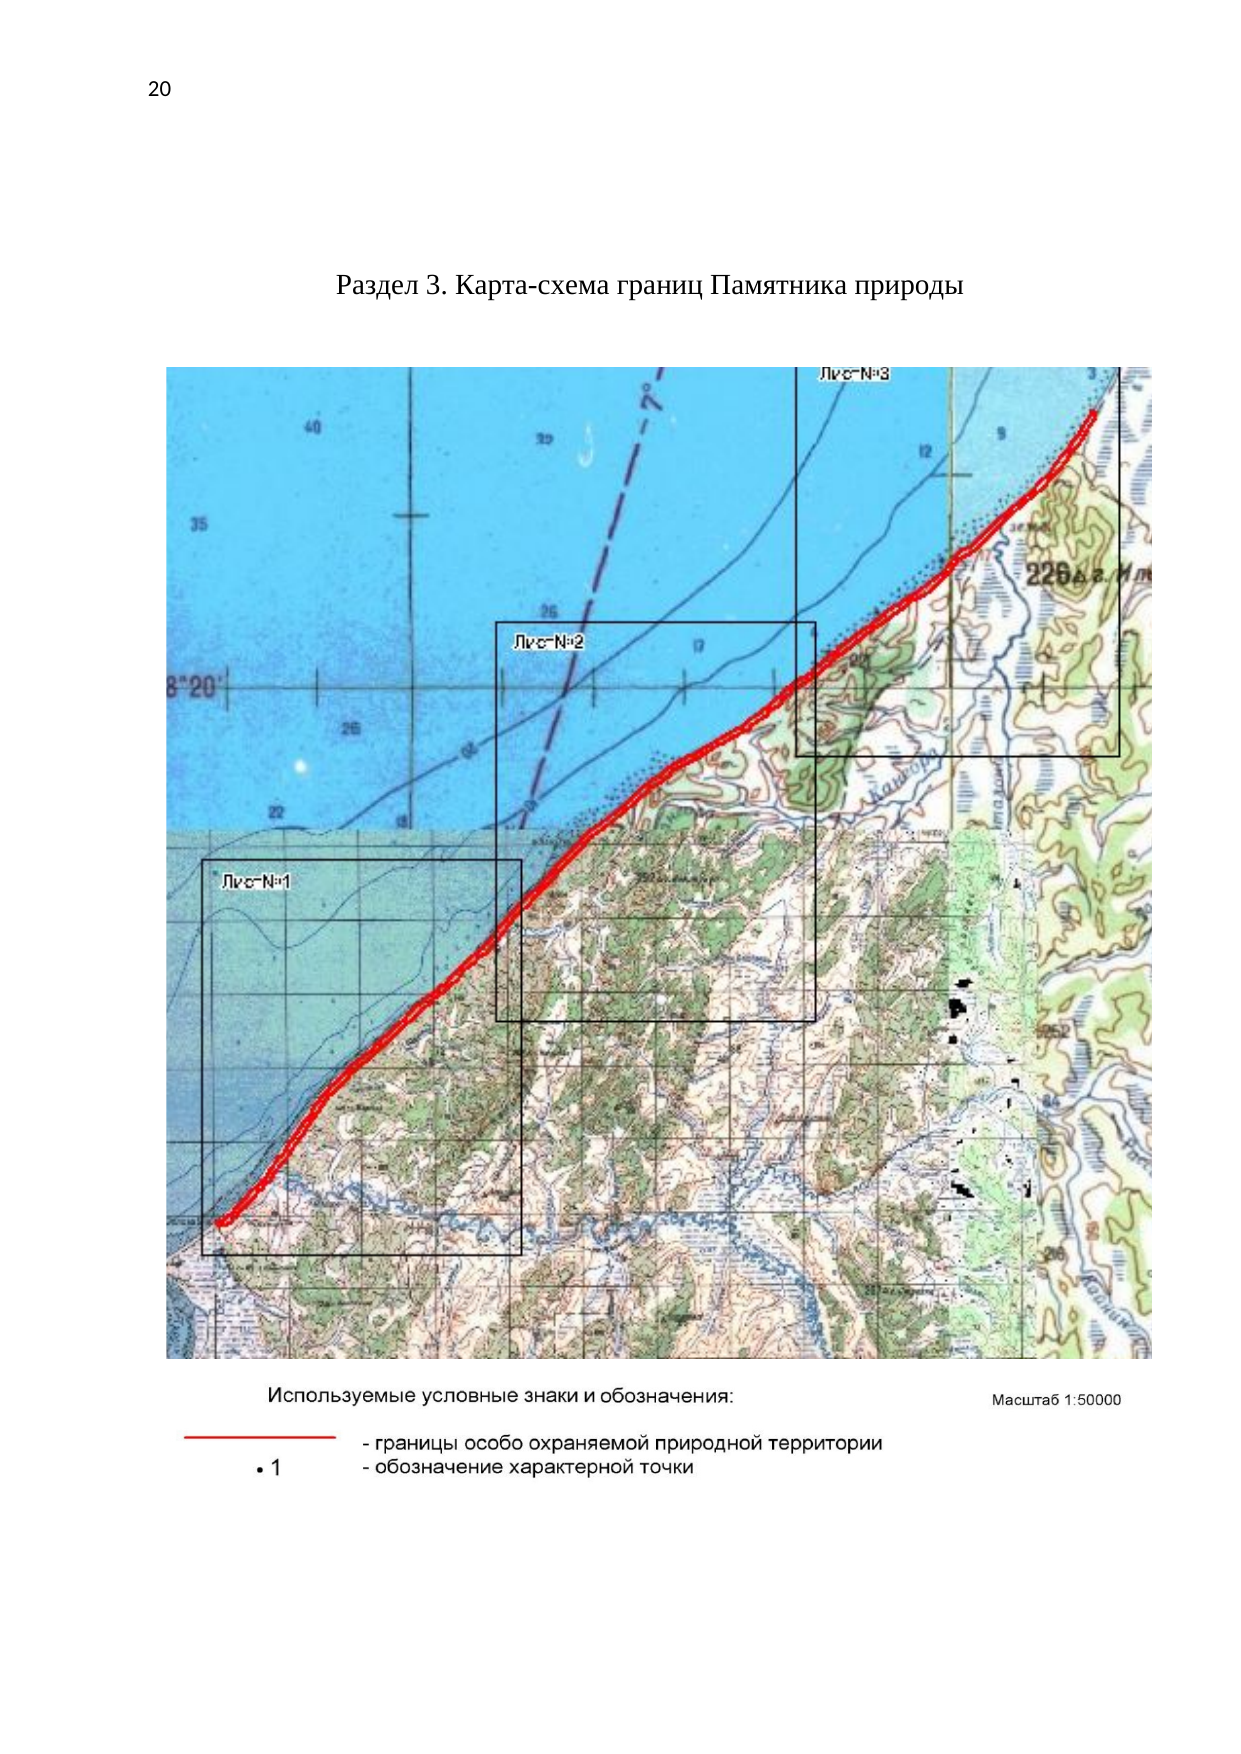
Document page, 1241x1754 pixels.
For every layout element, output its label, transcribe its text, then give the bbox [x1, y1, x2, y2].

text Раздел 3. Карта-схема границ Памятника природы [148, 267, 1152, 300]
picture [160, 1368, 1140, 1498]
picture [166, 367, 1152, 1359]
